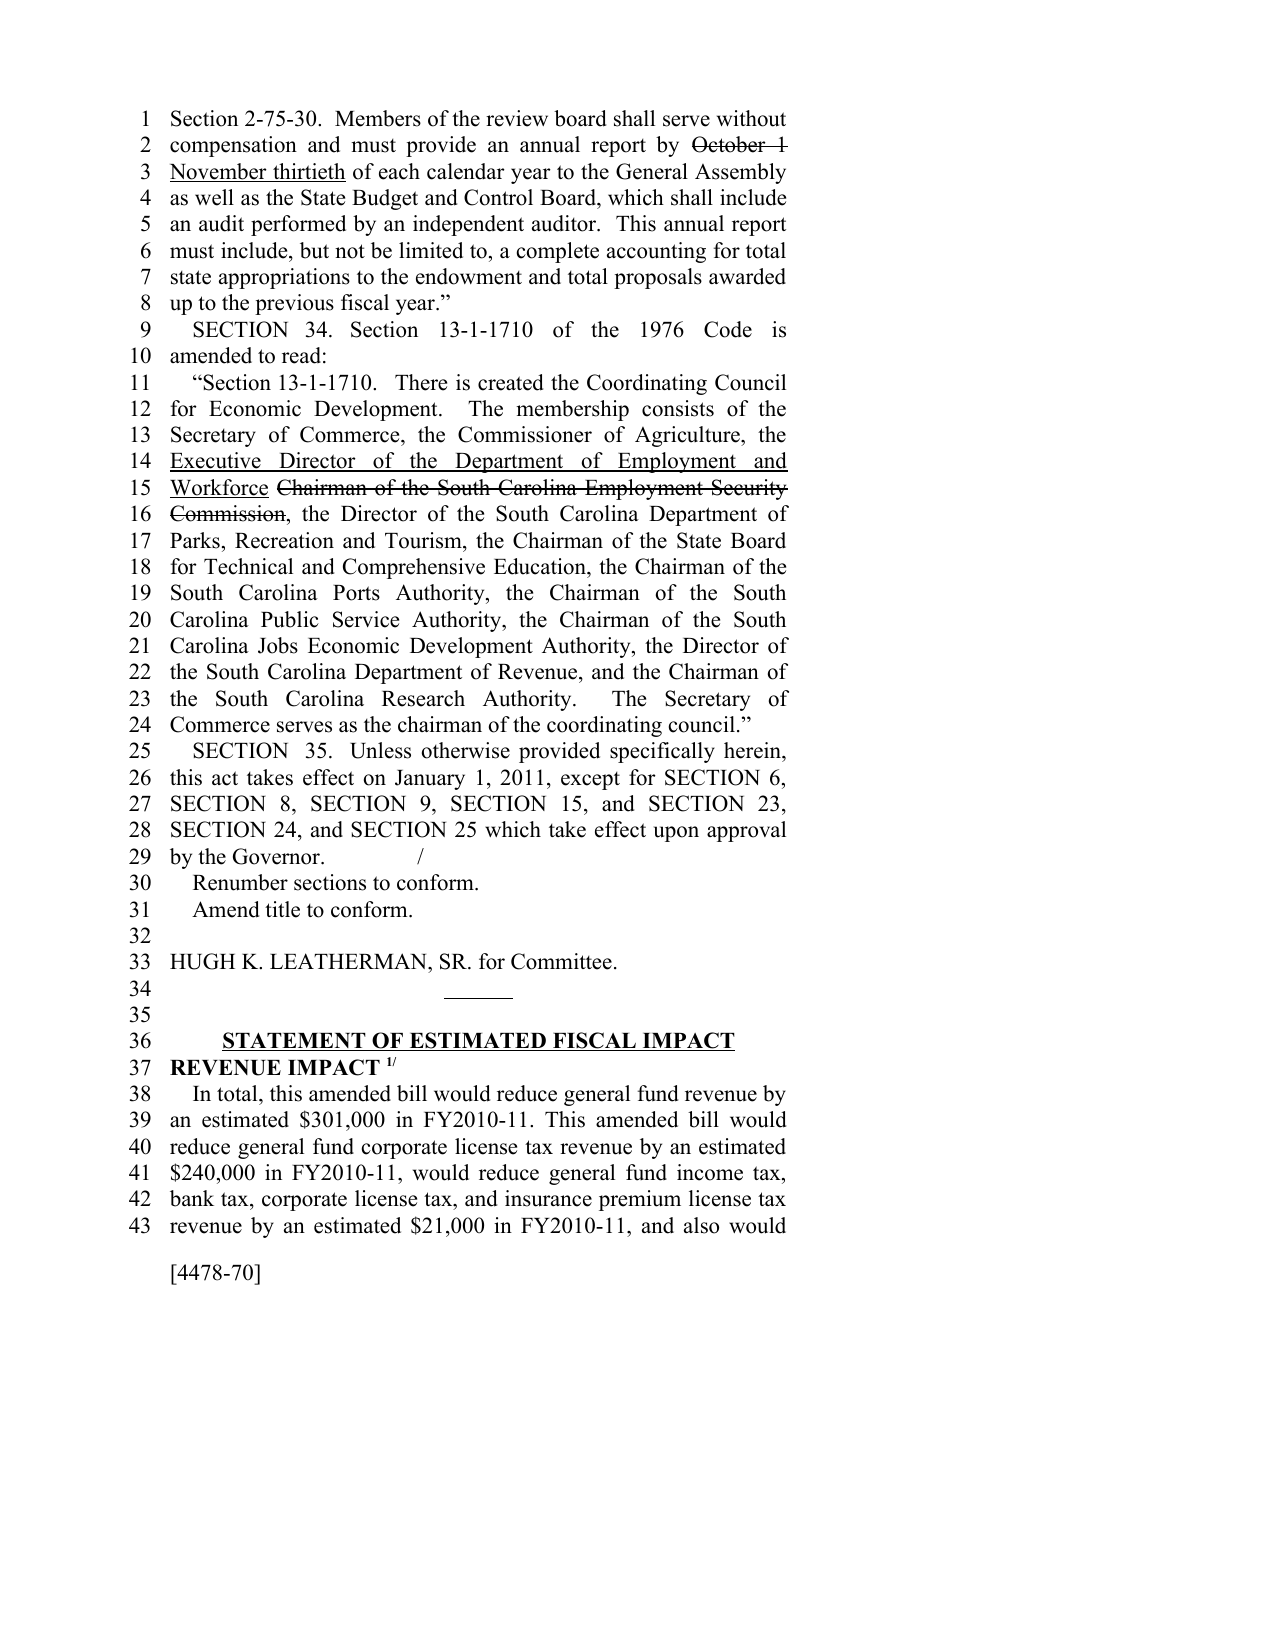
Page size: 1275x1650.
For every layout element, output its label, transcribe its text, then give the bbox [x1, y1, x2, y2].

text HUGH K. LEATHERMAN, SR. for Committee. [169, 948, 787, 975]
text SECTION 35. Unless otherwise provided specifically herein, this act takes effect on January 1, 2011, except for SECTION 6, SECTION 8, SECTION 9, SECTION 15, and SECTION 23, SECTION 24, and SECTION 25 which take effect upon approval by the Governor. / [169, 737, 787, 869]
text “Section 13-1-1710. There is created the Coordinating Council for Economic Development. The membership consists of the Secretary of Commerce, the Commissioner of Agriculture, the Executive Director of the Department of Employment and Workforce Chairman of the South Carolina Employment Security Commission, the Director of the South Carolina Department of Parks, Recreation and Tourism, the Chairman of the State Board for Technical and Comprehensive Education, the Chairman of the South Carolina Ports Authority, the Chairman of the South Carolina Public Service Authority, the Chairman of the South Carolina Jobs Economic Development Authority, the Director of the South Carolina Department of Revenue, and the Chairman of the South Carolina Research Authority. The Secretary of Commerce serves as the chairman of the coordinating council.” [169, 471, 787, 737]
text Amend title to conform. [169, 896, 787, 922]
text Renumber sections to conform. [169, 869, 787, 896]
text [169, 1080, 787, 1238]
text STATEMENT OF ESTIMATED FISCAL IMPACT [169, 1027, 787, 1054]
text REVENUE IMPACT 1/ [169, 1054, 787, 1080]
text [169, 105, 787, 316]
text SECTION 34. Section 13-1-1710 of the 1976 Code is amended to read: [169, 316, 787, 368]
text “Section 13-1-1710. There is created the Coordinating Council for Economic Development. The membership consists of the Secretary of Commerce, the Commissioner of Agriculture, the Executive Director of the Department of Employment and Workforce Chairman of the South Carolina Employment Security Commission, the Director of the South Carolina Department of Parks, Recreation and Tourism, the Chairman of the State Board for Technical and Comprehensive Education, the Chairman of the South Carolina Ports Authority, the Chairman of the South Carolina Public Service Authority, the Chairman of the South Carolina Jobs Economic Development Authority, the Director of the South Carolina Department of Revenue, and the Chairman of the South Carolina Research Authority. The Secretary of Commerce serves as the chairman of the coordinating council.” [169, 368, 787, 470]
